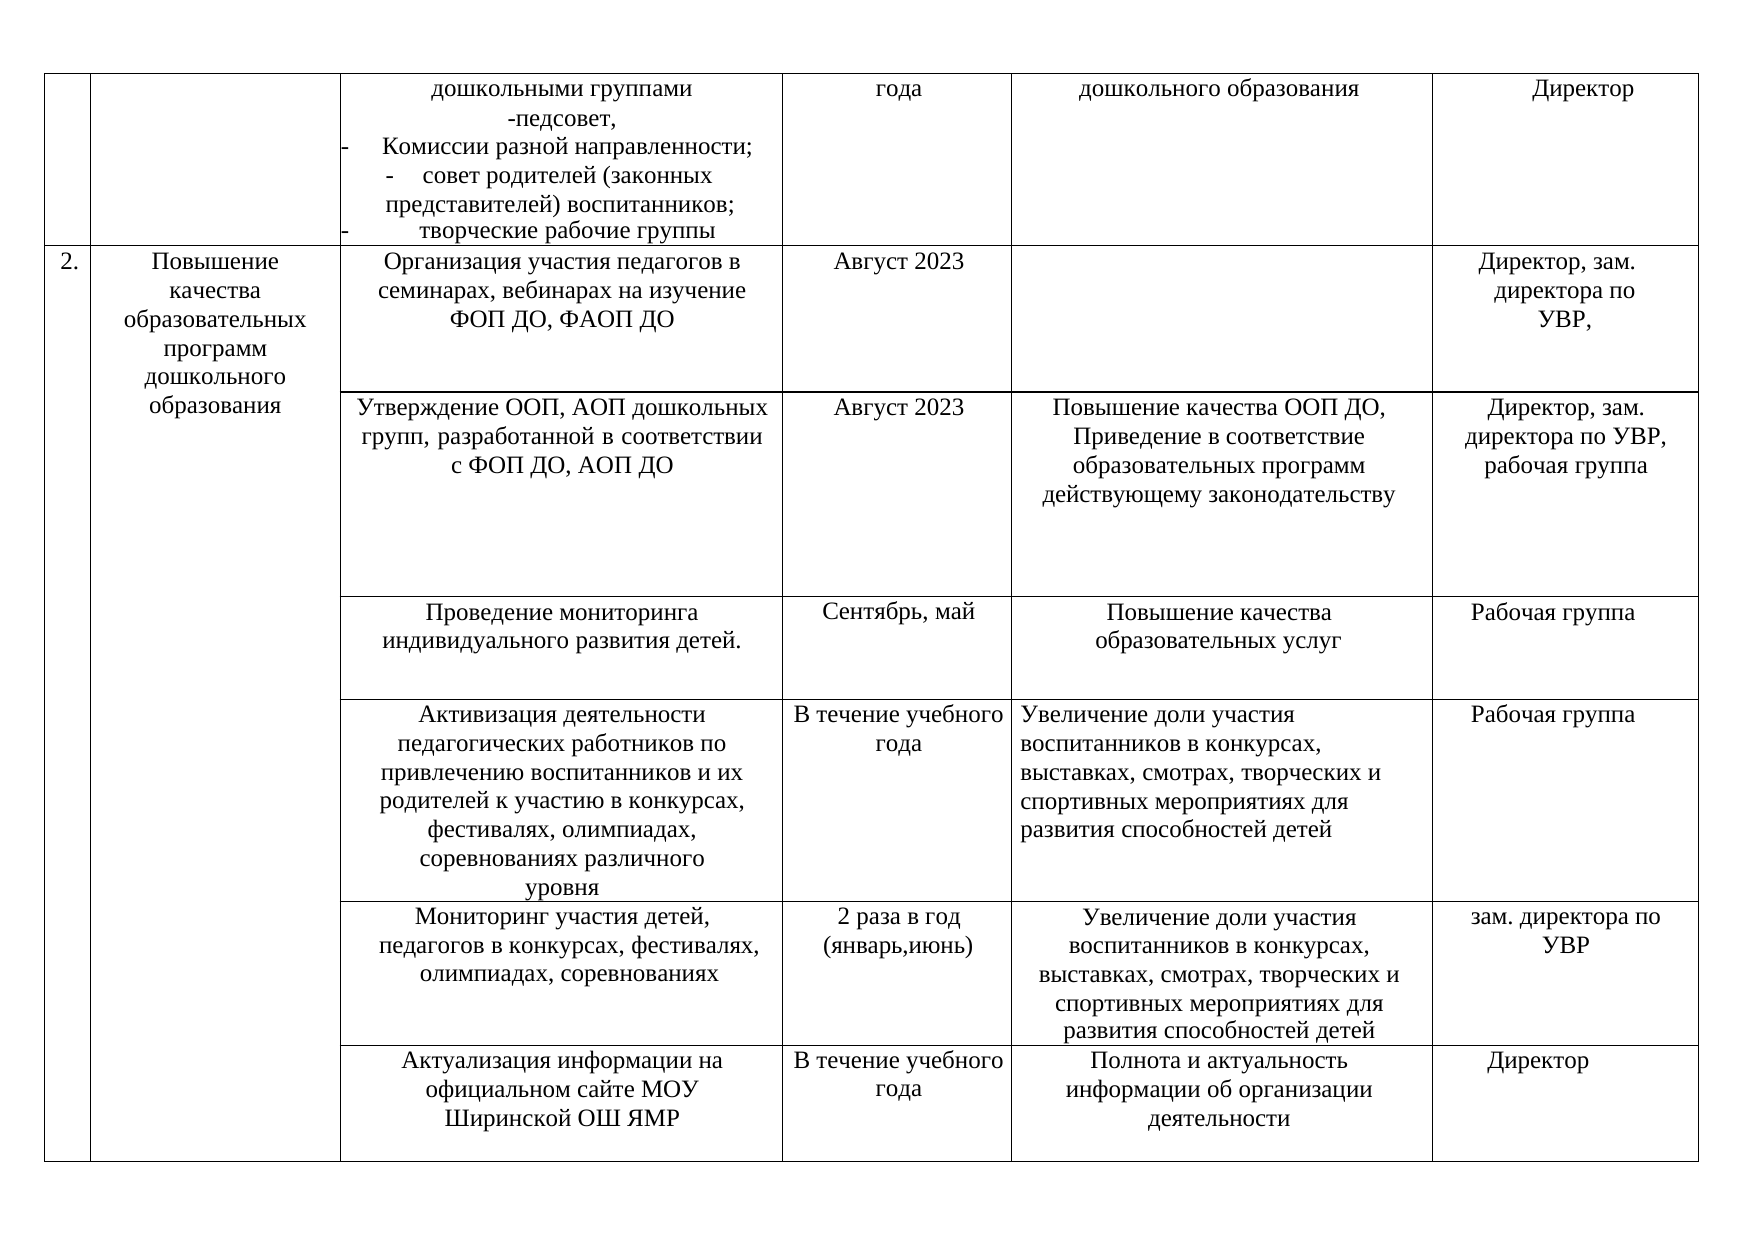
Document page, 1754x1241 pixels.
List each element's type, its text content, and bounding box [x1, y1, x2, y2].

table_cell В течение учебного года [783, 700, 1011, 901]
table_header Директор [1433, 74, 1698, 245]
table_cell Рабочая группа [1433, 597, 1698, 698]
table_cell 2 раза в год (январь,июнь) [783, 902, 1011, 1044]
table_header [45, 74, 90, 245]
table_cell Актуализация информации на официальном сайте МОУ Ширинской ОШ ЯМР [341, 1046, 782, 1161]
table_cell зам. директора по УВР [1433, 902, 1698, 1044]
table_cell 2. [45, 246, 90, 1161]
table_cell Август 2023 [783, 246, 1011, 391]
table_cell Директор [1433, 1046, 1698, 1161]
table_cell Директор, зам. директора по УВР, [1433, 246, 1698, 391]
table_cell Проведение мониторинга индивидуального развития детей. [341, 597, 782, 698]
table_cell Директор, зам. директора по УВР, рабочая группа [1433, 393, 1698, 596]
table_header года [783, 74, 1011, 245]
table_cell Увеличение доли участия воспитанников в конкурсах, выставках, смотрах, творческих и спортивных мероприятиях для развития способностей детей [1012, 902, 1432, 1044]
table_cell Полнота и актуальность информации об организации деятельности [1012, 1046, 1432, 1161]
table_cell [1012, 246, 1432, 391]
table_cell Рабочая группа [1433, 700, 1698, 901]
table_cell Утверждение ООП, АОП дошкольных групп, разработанной в соответствии с ФОП ДО, АОП ДО [341, 393, 782, 596]
table_cell Повышение качества ООП ДО, Приведение в соответствие образовательных программ действующему законодательству [1012, 393, 1432, 596]
table_cell Сентябрь, май [783, 597, 1011, 698]
table_header дошкольными группами -педсовет, Комиссии разной направленности; совет родителей (законных представителей) воспитанников; творческие рабочие группы [341, 74, 782, 245]
table_cell Организация участия педагогов в семинарах, вебинарах на изучение ФОП ДО, ФАОП ДО [341, 246, 782, 391]
table_cell Повышение качества образовательных программ дошкольного образования [91, 246, 340, 1161]
table_cell Повышение качества образовательных услуг [1012, 597, 1432, 698]
table_cell Август 2023 [783, 393, 1011, 596]
table_cell Увеличение доли участия воспитанников в конкурсах, выставках, смотрах, творческих и спортивных мероприятиях для развития способностей детей [1012, 700, 1432, 901]
table_cell Мониторинг участия детей, педагогов в конкурсах, фестивалях, олимпиадах, соревнованиях [341, 902, 782, 1044]
table_cell В течение учебного года [783, 1046, 1011, 1161]
table_header [91, 74, 340, 245]
table_cell Активизация деятельности педагогических работников по привлечению воспитанников и их родителей к участию в конкурсах, фестивалях, олимпиадах, соревнованиях различного уровня [341, 700, 782, 901]
table_header дошкольного образования [1012, 74, 1432, 245]
